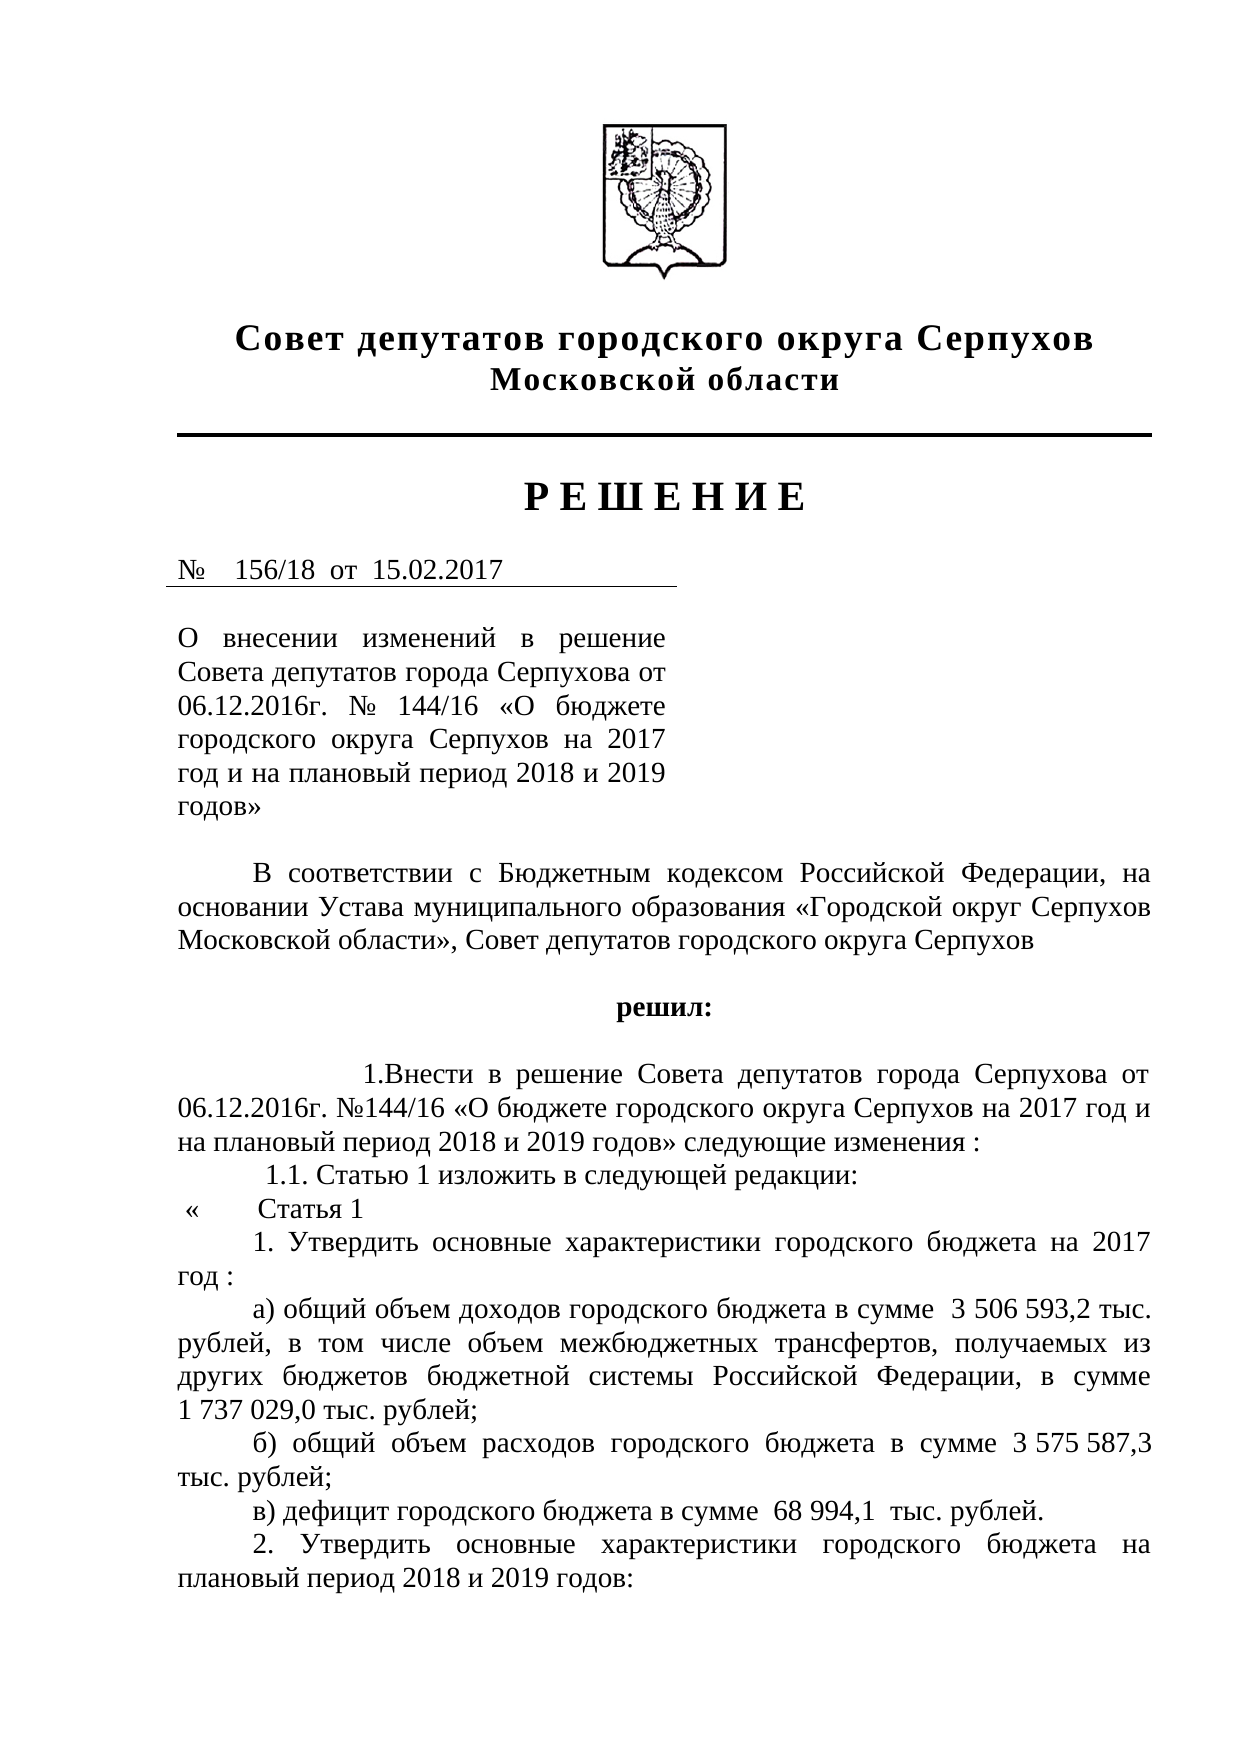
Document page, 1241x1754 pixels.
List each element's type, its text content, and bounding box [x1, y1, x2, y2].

text в) дефицит городского бюджета в сумме 68 994,1 тыс. рублей. [177, 1493, 1152, 1526]
text 1.1. Статью 1 изложить в следующей редакции: [177, 1157, 1152, 1191]
subtitle РЕШЕНИЕ [177, 471, 1152, 519]
table_header № 156/18 от 15.02.2017 [166, 553, 677, 586]
text 1. Утвердить основные характеристики городского бюджета на 2017 год : [177, 1224, 1152, 1291]
text Совет депутатов городского округа Серпухов [177, 316, 1152, 359]
text В соответствии с Бюджетным кодексом Российской Федерации, на основании Устава муниципального образования «Городской округ Серпухов Московской области», Совет депутатов городского округа Серпухов [177, 855, 1152, 956]
text 2. Утвердить основные характеристики городского бюджета на плановый период 2018 и 2019 годов: [177, 1526, 1152, 1593]
list 1.Внести в решение Совета депутатов города Серпухова от 06.12.2016г. №144/16 «О бюджете городского округа Серпухов на 2017 год и на плановый период 2018 и 2019 годов» следующие изменения : [177, 1057, 1152, 1157]
table_cell О внесении изменений в решение Совета депутатов города Серпухова от 06.12.2016г. № 144/16 «О бюджете городского округа Серпухов на 2017 год и на плановый период 2018 и 2019 годов» [166, 587, 677, 855]
text решил: [177, 989, 1152, 1023]
text а) общий объем доходов городского бюджета в сумме 3 506 593,2 тыс. рублей, в том числе объем межбюджетных трансфертов, получаемых из других бюджетов бюджетной системы Российской Федерации, в сумме 1 737 029,0 тыс. рублей; [177, 1291, 1152, 1426]
text « Статья 1 [177, 1191, 1152, 1224]
text Московской области [177, 359, 1152, 397]
text б) общий объем расходов городского бюджета в сумме 3 575 587,3 тыс. рублей; [177, 1426, 1152, 1493]
picture [599, 118, 730, 283]
